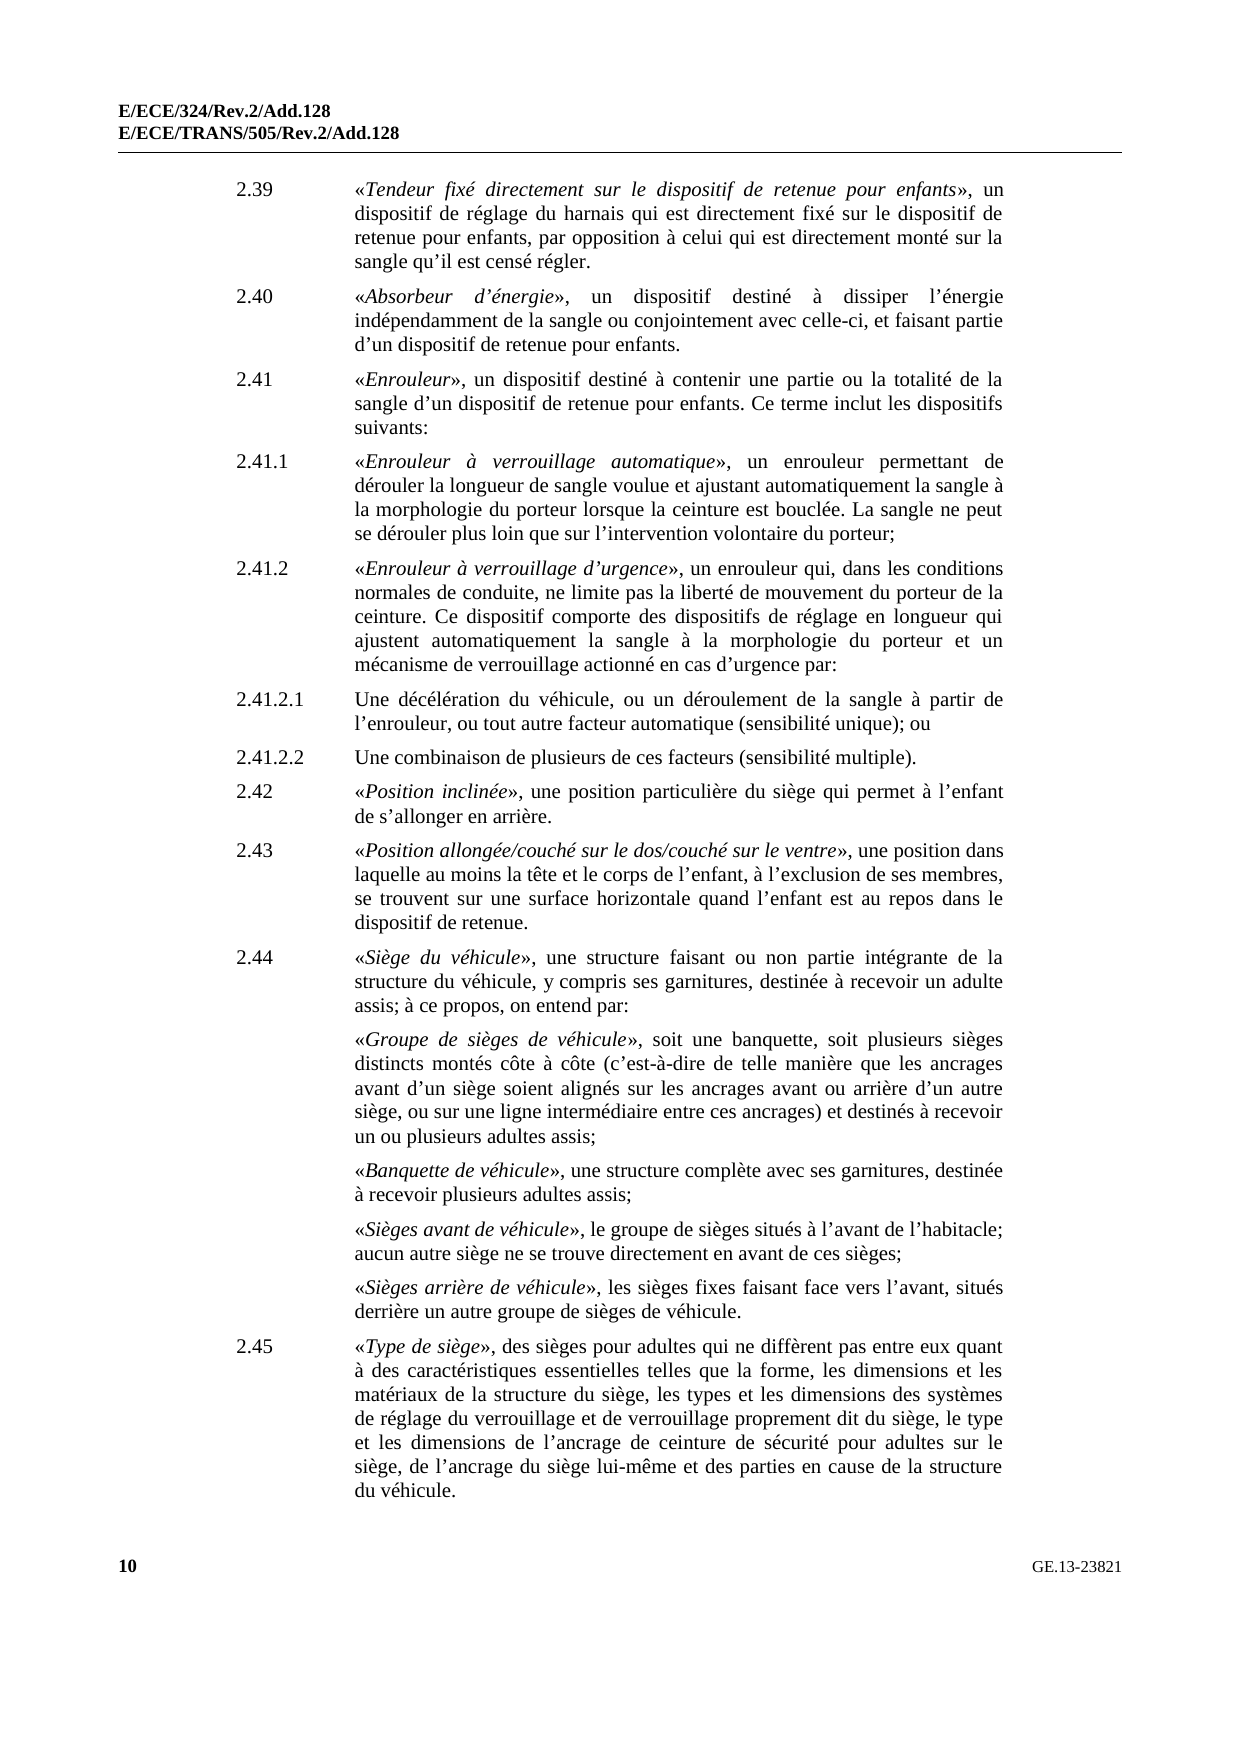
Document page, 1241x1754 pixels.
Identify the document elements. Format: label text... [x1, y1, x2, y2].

text «Sièges arrière de véhicule», les sièges fixes faisant face vers l’avant, situés derrière un autre groupe de sièges de véhicule. [354, 1275, 1004, 1323]
text 2.39 «Tendeur fixé directement sur le dispositif de retenue pour enfants», un dispositif de réglage du harnais qui est directement fixé sur le dispositif de retenue pour enfants, par opposition à celui qui est directement monté sur la sangle qu’il est censé régler. [236, 177, 1004, 273]
text 2.41 «Enrouleur», un dispositif destiné à contenir une partie ou la totalité de la sangle d’un dispositif de retenue pour enfants. Ce terme inclut les dispositifs suivants: [236, 366, 1004, 439]
text 2.42 «Position inclinée», une position particulière du siège qui permet à l’enfant de s’allonger en arrière. [236, 779, 1004, 828]
text «Groupe de sièges de véhicule», soit une banquette, soit plusieurs sièges distincts montés côte à côte (c’est-à-dire de telle manière que les ancrages avant d’un siège soient alignés sur les ancrages avant ou arrière d’un autre siège, ou sur une ligne intermédiaire entre ces ancrages) et destinés à recevoir un ou plusieurs adultes assis; [354, 1027, 1004, 1148]
text «Sièges avant de véhicule», le groupe de sièges situés à l’avant de l’habitacle; aucun autre siège ne se trouve directement en avant de ces sièges; [354, 1217, 1004, 1265]
text 2.43 «Position allongée/couché sur le dos/couché sur le ventre», une position dans laquelle au moins la tête et le corps de l’enfant, à l’exclusion de ses membres, se trouvent sur une surface horizontale quand l’enfant est au repos dans le dispositif de retenue. [236, 838, 1004, 934]
text 2.44 «Siège du véhicule», une structure faisant ou non partie intégrante de la structure du véhicule, y compris ses garnitures, destinée à recevoir un adulte assis; à ce propos, on entend par: [236, 945, 1004, 1017]
text 2.41.1 «Enrouleur à verrouillage automatique», un enrouleur permettant de dérouler la longueur de sangle voulue et ajustant automatiquement la sangle à la morphologie du porteur lorsque la ceinture est bouclée. La sangle ne peut se dérouler plus loin que sur l’intervention volontaire du porteur; [236, 449, 1004, 545]
text 2.45 «Type de siège», des sièges pour adultes qui ne diffèrent pas entre eux quant à des caractéristiques essentielles telles que la forme, les dimensions et les matériaux de la structure du siège, les types et les dimensions des systèmes de réglage du verrouillage et de verrouillage proprement dit du siège, le type et les dimensions de l’ancrage de ceinture de sécurité pour adultes sur le siège, de l’ancrage du siège lui-même et des parties en cause de la structure du véhicule. [236, 1334, 1004, 1502]
text 2.41.2.1 Une décélération du véhicule, ou un déroulement de la sangle à partir de l’enrouleur, ou tout autre facteur automatique (sensibilité unique); ou [236, 686, 1004, 734]
text 2.40 «Absorbeur d’énergie», un dispositif destiné à dissiper l’énergie indépendamment de la sangle ou conjointement avec celle-ci, et faisant partie d’un dispositif de retenue pour enfants. [236, 284, 1004, 356]
text 2.41.2 «Enrouleur à verrouillage d’urgence», un enrouleur qui, dans les conditions normales de conduite, ne limite pas la liberté de mouvement du porteur de la ceinture. Ce dispositif comporte des dispositifs de réglage en longueur qui ajustent automatiquement la sangle à la morphologie du porteur et un mécanisme de verrouillage actionné en cas d’urgence par: [236, 556, 1004, 676]
text 2.41.2.2 Une combinaison de plusieurs de ces facteurs (sensibilité multiple). [236, 745, 1004, 769]
text «Banquette de véhicule», une structure complète avec ses garnitures, destinée à recevoir plusieurs adultes assis; [354, 1158, 1004, 1206]
